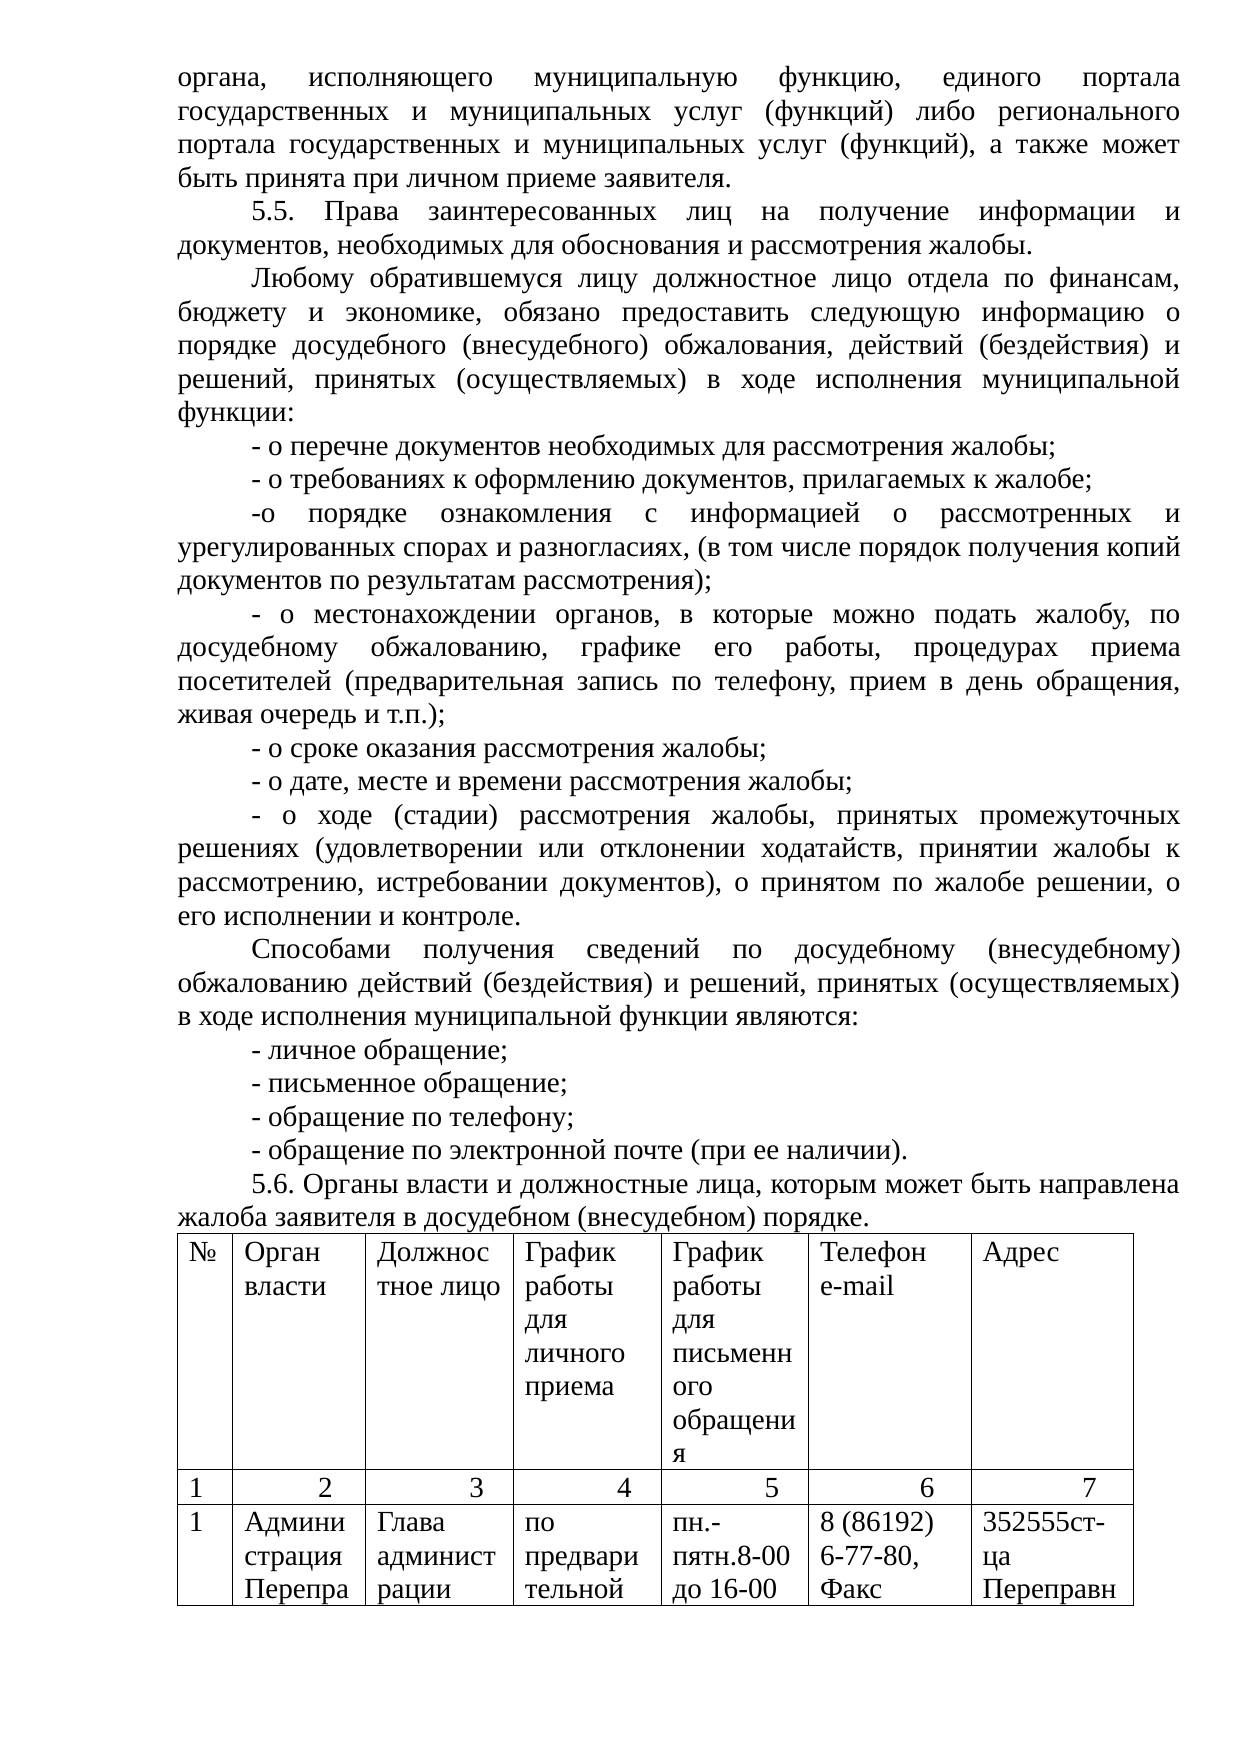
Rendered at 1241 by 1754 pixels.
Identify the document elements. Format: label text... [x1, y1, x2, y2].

table_cell 1 [178, 1505, 232, 1605]
table_cell 1 [178, 1470, 232, 1503]
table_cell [514, 1505, 661, 1605]
table_cell 5 [662, 1470, 808, 1503]
text Любому обратившемуся лицу должностное лицо отдела по финансам, бюджету и экономике, обязано предоставить следующую информацию о порядке досудебного (внесудебного) обжалования, действий (бездействия) и решений, принятых (осуществляемых) в ходе исполнения муниципальной функции: [177, 260, 1181, 428]
table_header Телефон e-mail [809, 1234, 971, 1469]
table_header № [178, 1234, 232, 1469]
text - письменное обращение; [177, 1065, 1181, 1099]
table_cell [366, 1505, 513, 1605]
table_header График работы для личного приема [514, 1234, 661, 1469]
table_cell 2 [233, 1470, 365, 1503]
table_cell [972, 1505, 1133, 1605]
table_header Должностное лицо [366, 1234, 513, 1469]
table_cell 6 [809, 1470, 971, 1503]
text - о местонахождении органов, в которые можно подать жалобу, по досудебному обжалованию, графике его работы, процедурах приема посетителей (предварительная запись по телефону, прием в день обращения, живая очередь и т.п.); [177, 596, 1181, 730]
text - о требованиях к оформлению документов, прилагаемых к жалобе; [177, 462, 1181, 495]
text - обращение по электронной почте (при ее наличии). [177, 1132, 1181, 1166]
text Способами получения сведений по досудебному (внесудебному) обжалованию действий (бездействия) и решений, принятых (осуществляемых) в ходе исполнения муниципальной функции являются: [177, 931, 1181, 1032]
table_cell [662, 1505, 808, 1605]
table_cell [233, 1505, 365, 1605]
text 5.5. Права заинтересованных лиц на получение информации и документов, необходимых для обоснования и рассмотрения жалобы. [177, 193, 1181, 260]
text - обращение по телефону; [177, 1099, 1181, 1132]
text -о порядке ознакомления с информацией о рассмотренных и урегулированных спорах и разногласиях, (в том числе порядок получения копий документов по результатам рассмотрения); [177, 495, 1181, 596]
text - о сроке оказания рассмотрения жалобы; [177, 730, 1181, 763]
table_header График работы для письменного обращения [662, 1234, 808, 1469]
text - о ходе (стадии) рассмотрения жалобы, принятых промежуточных решениях (удовлетворении или отклонении ходатайств, принятии жалобы к рассмотрению, истребовании документов), о принятом по жалобе решении, о его исполнении и контроле. [177, 797, 1181, 931]
table_cell 3 [366, 1470, 513, 1503]
text - о перечне документов необходимых для рассмотрения жалобы; [177, 428, 1181, 462]
text - о дате, месте и времени рассмотрения жалобы; [177, 763, 1181, 797]
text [177, 59, 1181, 193]
table_header Орган власти [233, 1234, 365, 1469]
table_cell 7 [972, 1470, 1133, 1503]
table_header Адрес [972, 1234, 1133, 1469]
text 5.6. Органы власти и должностные лица, которым может быть направлена жалоба заявителя в досудебном (внесудебном) порядке. [177, 1166, 1181, 1233]
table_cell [809, 1505, 971, 1605]
table_cell 4 [514, 1470, 661, 1503]
text - личное обращение; [177, 1032, 1181, 1065]
